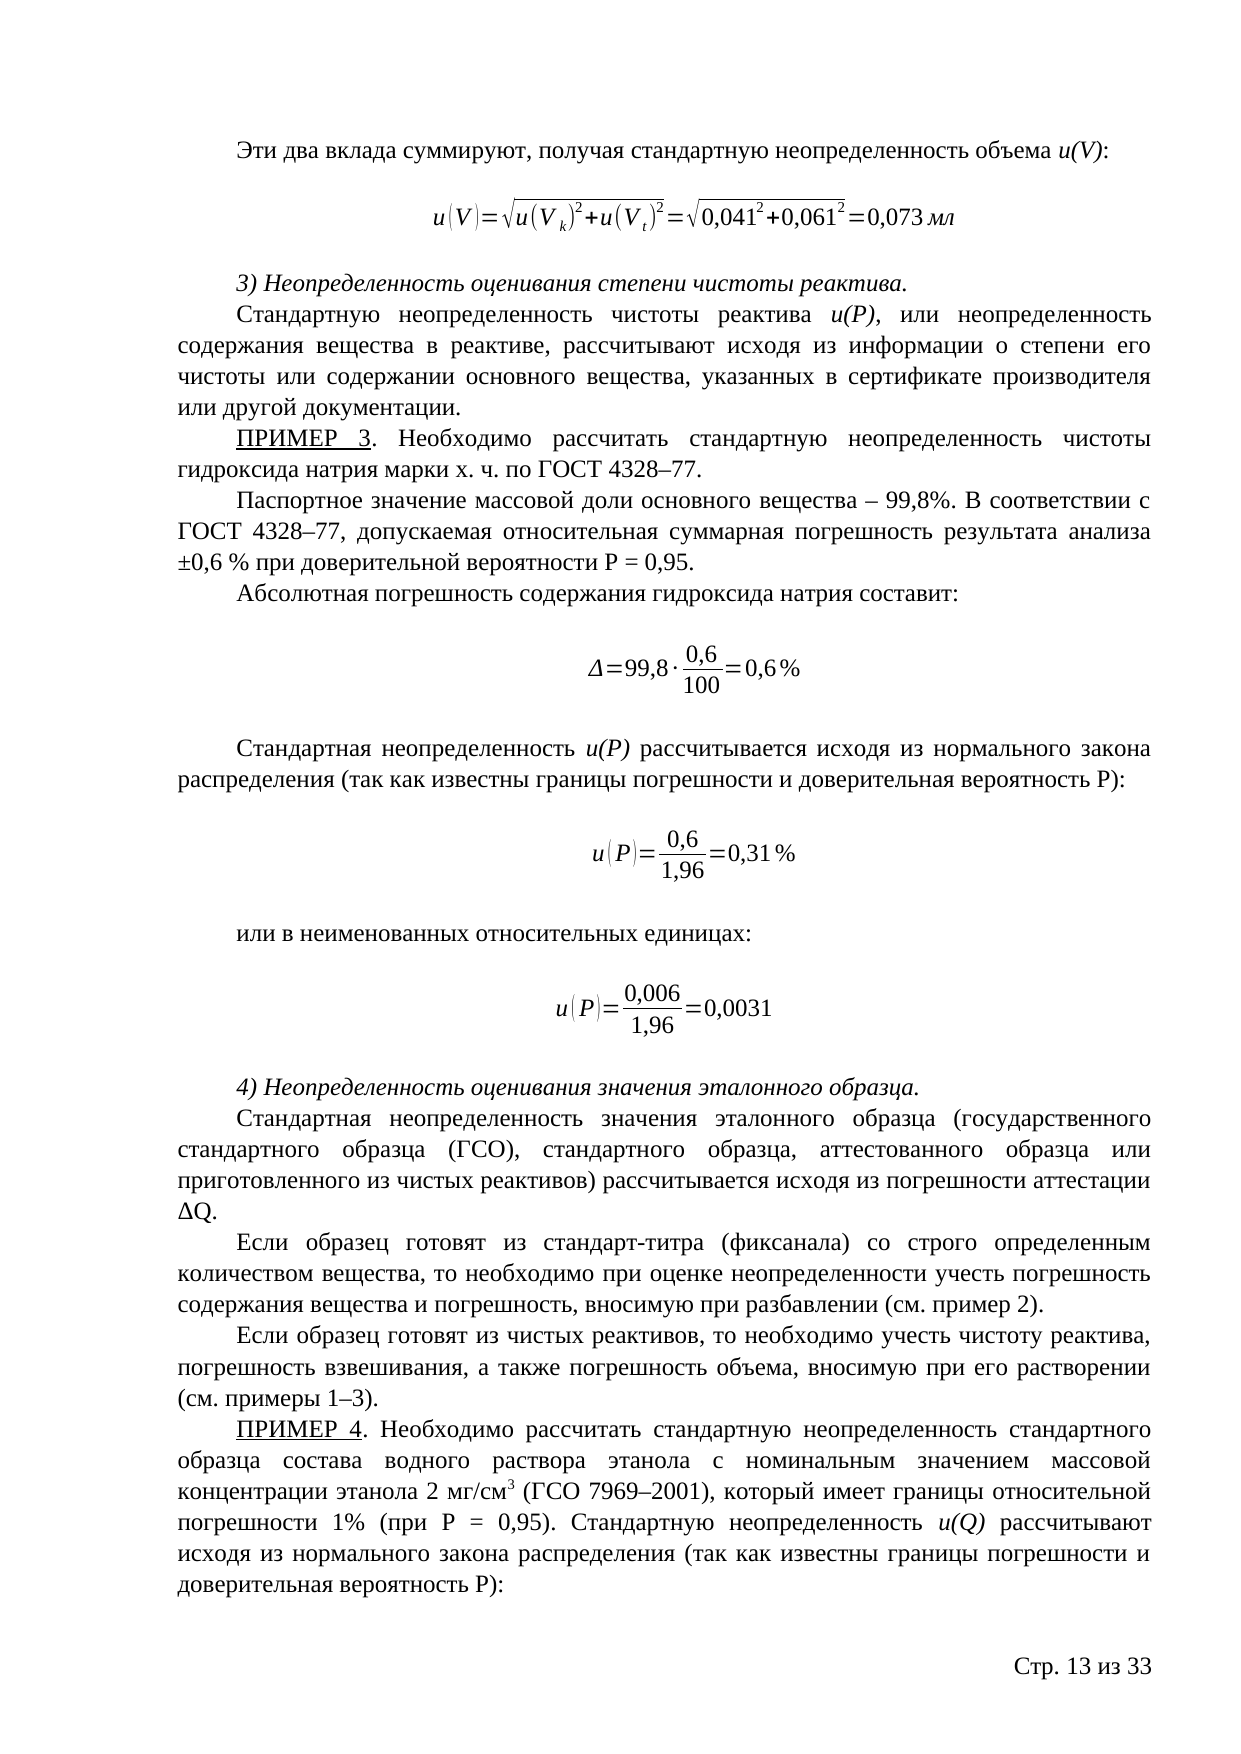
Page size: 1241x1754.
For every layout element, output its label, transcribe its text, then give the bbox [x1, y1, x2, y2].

list Паспортное значение массовой доли основного вещества – 99,8%. В соответствии с ГОСТ 4328–77, допускаемая относительная суммарная погрешность результата анализа ±0,6 % при доверительной вероятности Р = 0,95. [177, 485, 1152, 576]
list 4) Неопределенность оценивания значения эталонного образца. [177, 1072, 1152, 1101]
list Стандартную неопределенность чистоты реактива u(P), или неопределенность содержания вещества в реактиве, рассчитывают исходя из информации о степени его чистоты или содержании основного вещества, указанных в сертификате производителя или другой документации. [177, 299, 1152, 421]
list Если образец готовят из чистых реактивов, то необходимо учесть чистоту реактива, погрешность взвешивания, а также погрешность объема, вносимую при его растворении (см. примеры 1–3). [177, 1321, 1152, 1411]
list Стандартная неопределенность u(P) рассчитывается исходя из нормального закона распределения (так как известны границы погрешности и доверительная вероятность Р): [177, 733, 1152, 792]
list ПРИМЕР 3. Необходимо рассчитать стандартную неопределенность чистоты гидроксида натрия марки х. ч. по ГОСТ 4328–77. [177, 423, 1152, 483]
list или в неименованных относительных единицах: [177, 918, 1152, 947]
list Абсолютная погрешность содержания гидроксида натрия составит: [177, 578, 1152, 607]
list Стандартная неопределенность значения эталонного образца (государственного стандартного образца (ГСО), стандартного образца, аттестованного образца или приготовленного из чистых реактивов) рассчитывается исходя из погрешности аттестации ΔQ. [177, 1103, 1152, 1225]
list Эти два вклада суммируют, получая стандартную неопределенность объема u(V): [177, 135, 1152, 164]
list 3) Неопределенность оценивания степени чистоты реактива. [177, 268, 1152, 297]
list ПРИМЕР 4. Необходимо рассчитать стандартную неопределенность стандартного образца состава водного раствора этанола с номинальным значением массовой концентрации этанола 2 мг/см3 (ГСО 7969–2001), который имеет границы относительной погрешности 1% (при P = 0,95). Стандартную неопределенность u(Q) рассчитывают исходя из нормального закона распределения (так как известны границы погрешности и доверительная вероятность Р): [177, 1414, 1152, 1598]
list Если образец готовят из стандарт-титра (фиксанала) со строго определенным количеством вещества, то необходимо при оценке неопределенности учесть погрешность содержания вещества и погрешность, вносимую при разбавлении (см. пример 2). [177, 1227, 1152, 1318]
